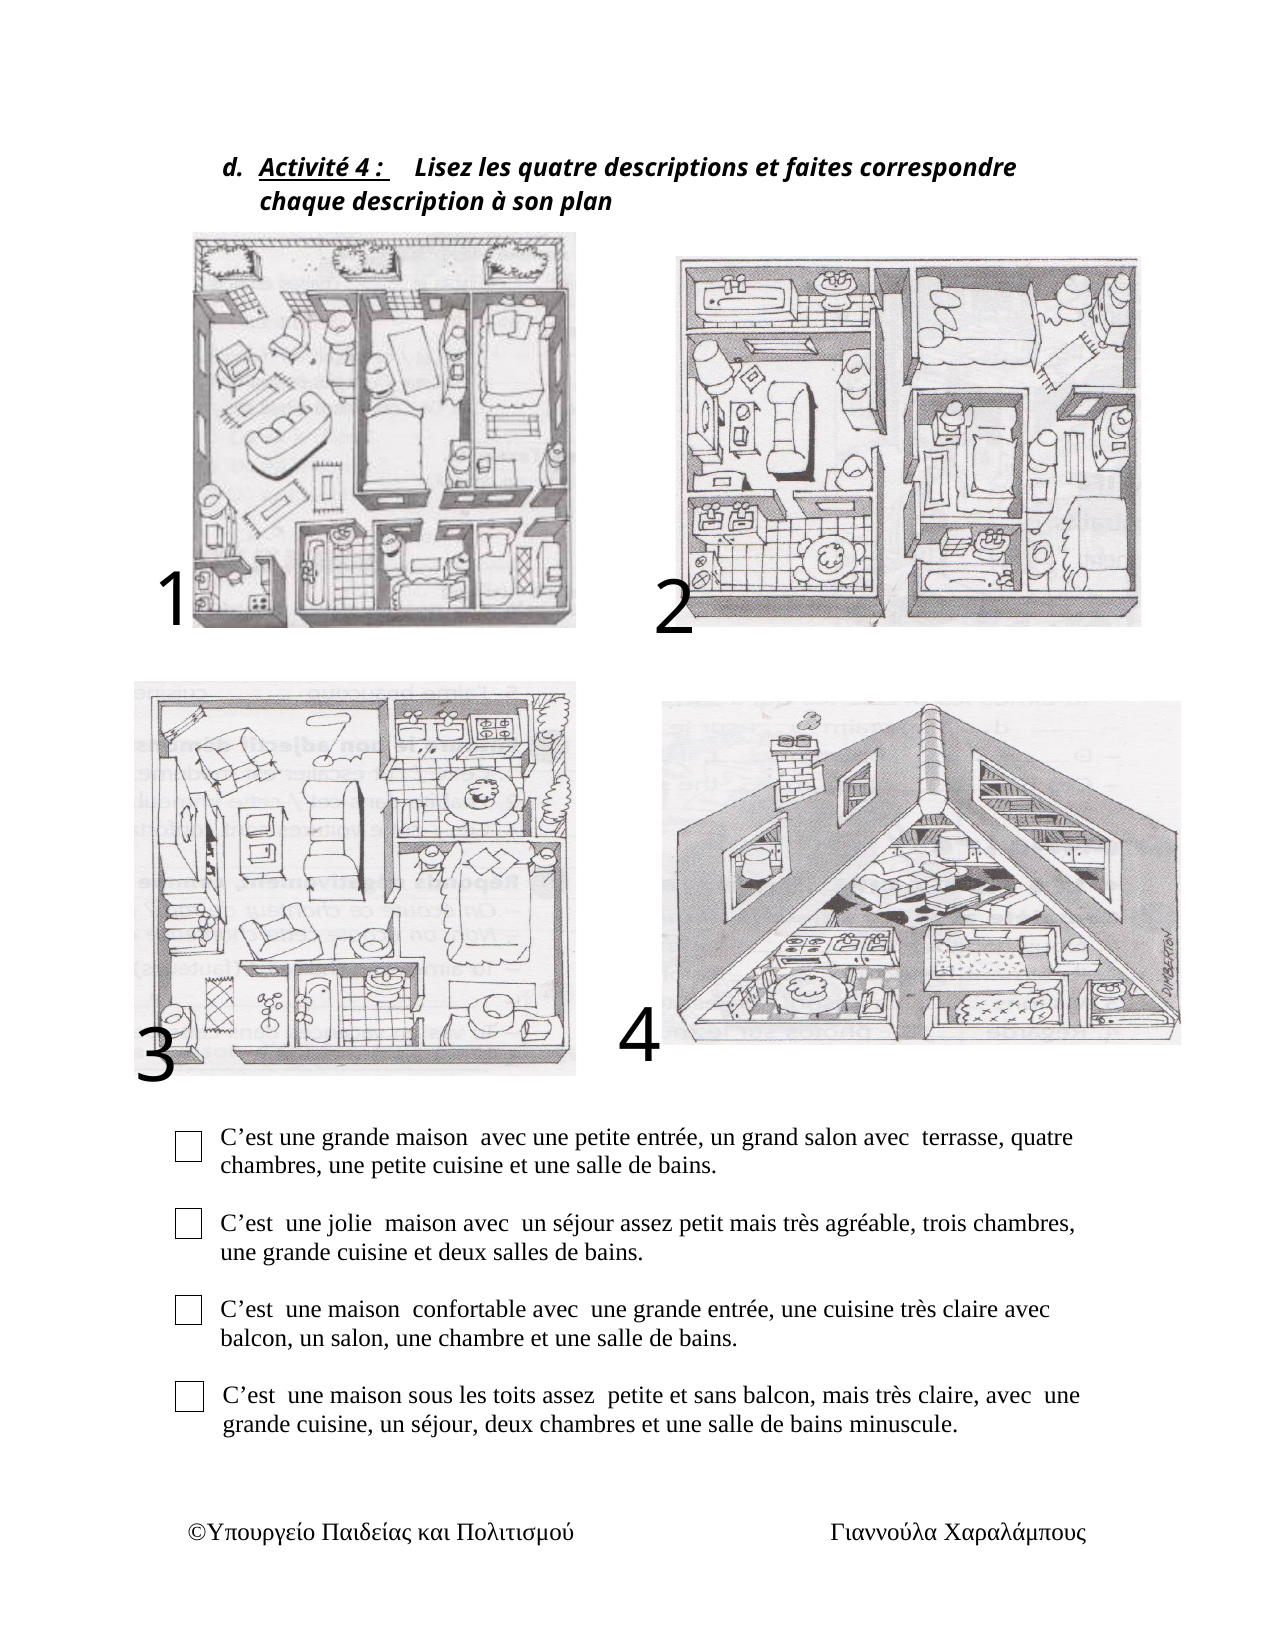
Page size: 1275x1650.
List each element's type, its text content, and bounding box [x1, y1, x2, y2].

picture [192, 232, 577, 628]
picture [661, 701, 1182, 1045]
picture [675, 584, 683, 608]
picture [134, 681, 577, 1076]
text C’est une maison sous les toits assez petite et sans balcon, mais très claire, avec une grande cuisine, un séjour, deux chambres et une salle de bains minuscule. [187, 1381, 1087, 1438]
table_header [176, 1382, 203, 1411]
text C’est une grande maison avec une petite entrée, un grand salon avec terrasse, quatre chambres, une petite cuisine et une salle de bains. [187, 1122, 1087, 1179]
picture [675, 256, 1142, 627]
text C’est une jolie maison avec un séjour assez petit mais très agréable, trois chambres, une grande cuisine et deux salles de bains. [187, 1208, 1087, 1266]
table_header [176, 1209, 201, 1238]
table_header [176, 1132, 201, 1161]
text C’est une maison confortable avec une grande entrée, une cuisine très claire avec balcon, un salon, une chambre et une salle de bains. [187, 1294, 1087, 1352]
table_header [176, 1296, 201, 1324]
list Activité 4 : Lisez les quatre descriptions et faites correspondre chaque description à son plan [222, 150, 1087, 218]
